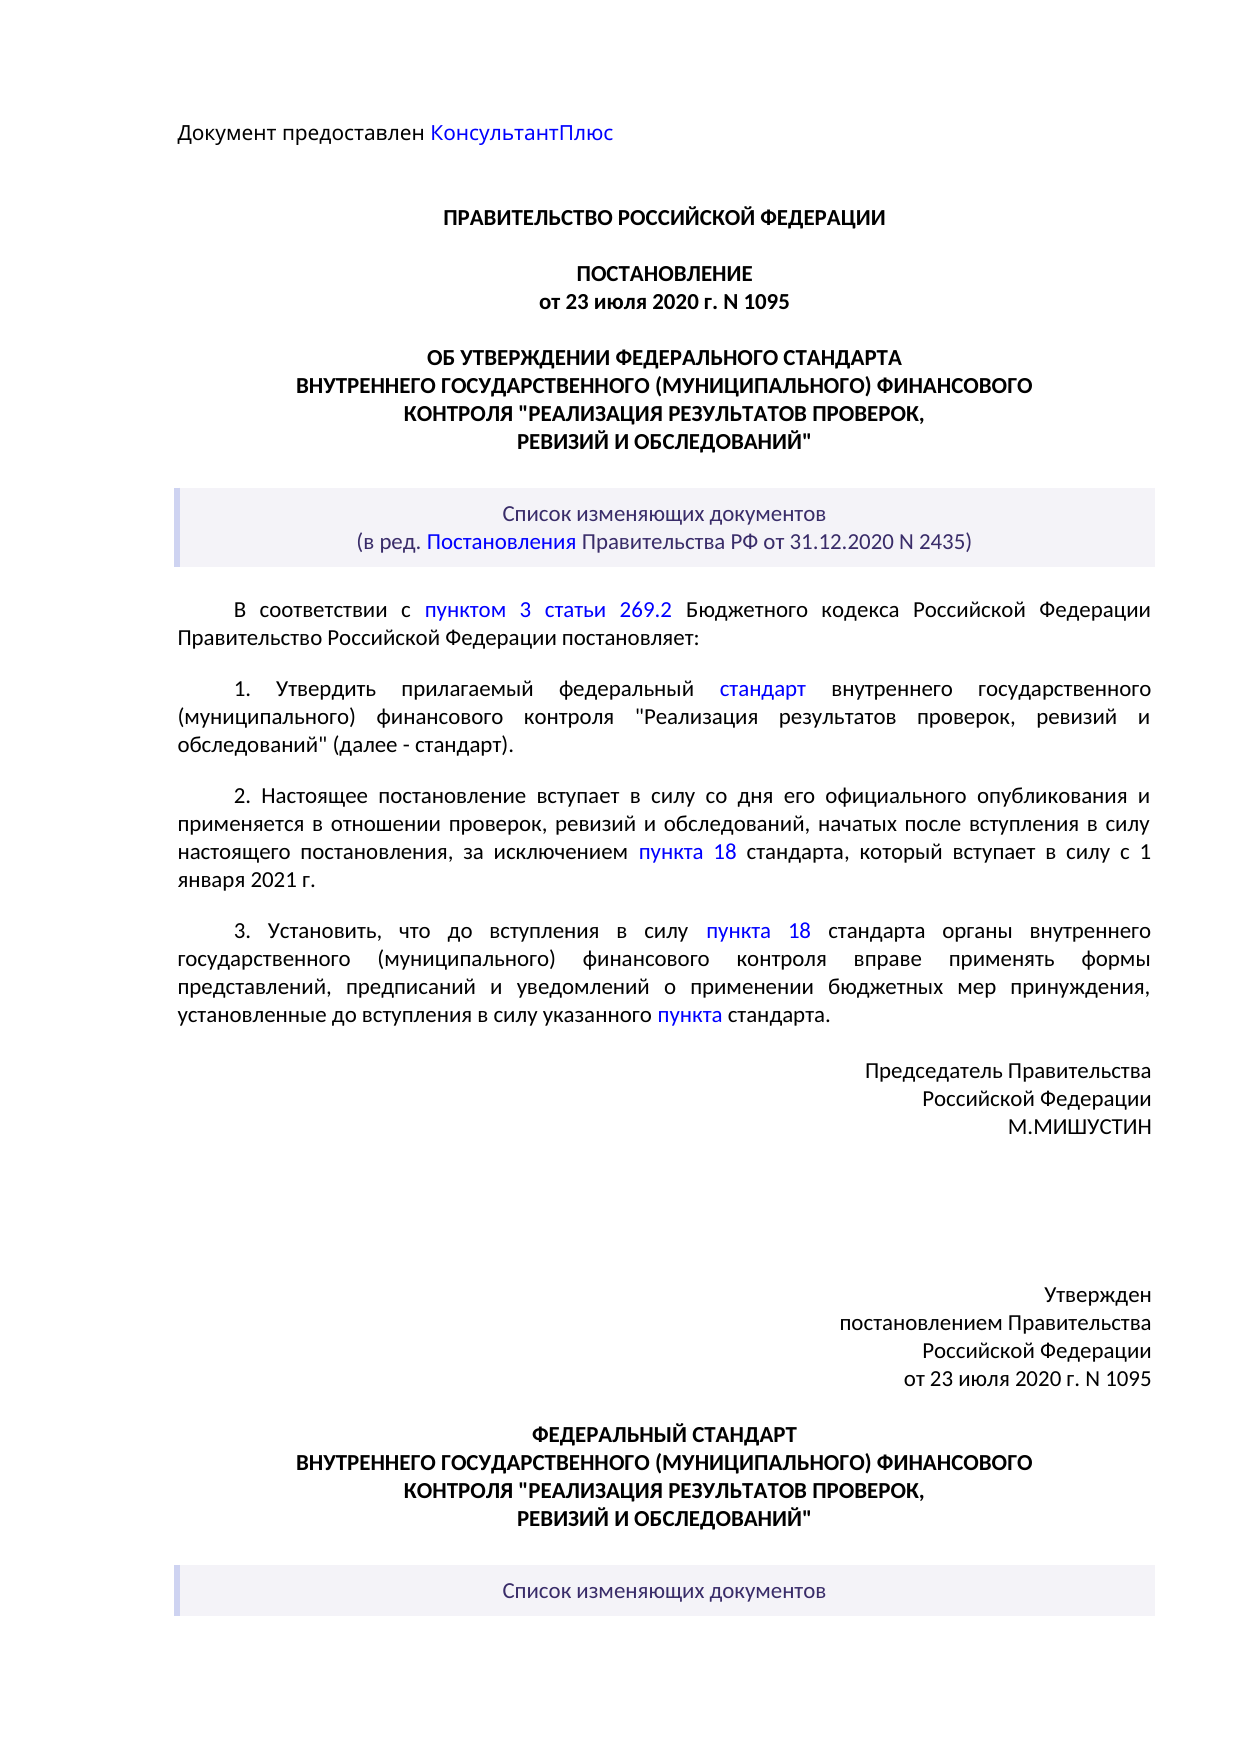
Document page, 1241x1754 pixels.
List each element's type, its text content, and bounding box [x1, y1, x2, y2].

title от 23 июля 2020 г. N 1095 [177, 287, 1152, 315]
title ФЕДЕРАЛЬНЫЙ СТАНДАРТ [177, 1420, 1152, 1448]
title ВНУТРЕННЕГО ГОСУДАРСТВЕННОГО (МУНИЦИПАЛЬНОГО) ФИНАНСОВОГО [177, 371, 1152, 399]
table_header Список изменяющих документов (в ред. Постановления Правительства РФ от 31.12.2020 N 2435) [180, 488, 1149, 567]
title ПОСТАНОВЛЕНИЕ [177, 259, 1152, 287]
title РЕВИЗИЙ И ОБСЛЕДОВАНИЙ" [177, 427, 1152, 455]
title КОНТРОЛЯ "РЕАЛИЗАЦИЯ РЕЗУЛЬТАТОВ ПРОВЕРОК, [177, 1476, 1152, 1504]
text от 23 июля 2020 г. N 1095 [177, 1364, 1152, 1392]
title ВНУТРЕННЕГО ГОСУДАРСТВЕННОГО (МУНИЦИПАЛЬНОГО) ФИНАНСОВОГО [177, 1448, 1152, 1476]
title ОБ УТВЕРЖДЕНИИ ФЕДЕРАЛЬНОГО СТАНДАРТА [177, 343, 1152, 371]
title Документ предоставлен КонсультантПлюс [177, 118, 1152, 175]
text Утвержден [177, 1280, 1152, 1308]
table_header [180, 1565, 1149, 1616]
text В соответствии с пунктом 3 статьи 269.2 Бюджетного кодекса Российской Федерации Правительство Российской Федерации постановляет: [177, 595, 1152, 651]
text 3. Установить, что до вступления в силу пункта 18 стандарта органы внутреннего государственного (муниципального) финансового контроля вправе применять формы представлений, предписаний и уведомлений о применении бюджетных мер принуждения, установленные до вступления в силу указанного пункта стандарта. [177, 916, 1152, 1028]
text 1. Утвердить прилагаемый федеральный стандарт внутреннего государственного (муниципального) финансового контроля "Реализация результатов проверок, ревизий и обследований" (далее - стандарт). [177, 674, 1152, 758]
text 2. Настоящее постановление вступает в силу со дня его официального опубликования и применяется в отношении проверок, ревизий и обследований, начатых после вступления в силу настоящего постановления, за исключением пункта 18 стандарта, который вступает в силу с 1 января 2021 г. [177, 781, 1152, 893]
text постановлением Правительства [177, 1308, 1152, 1336]
title ПРАВИТЕЛЬСТВО РОССИЙСКОЙ ФЕДЕРАЦИИ [177, 203, 1152, 231]
text Председатель Правительства [177, 1056, 1152, 1084]
text Российской Федерации [177, 1336, 1152, 1364]
text Российской Федерации [177, 1084, 1152, 1112]
title РЕВИЗИЙ И ОБСЛЕДОВАНИЙ" [177, 1504, 1152, 1532]
text М.МИШУСТИН [177, 1112, 1152, 1140]
title КОНТРОЛЯ "РЕАЛИЗАЦИЯ РЕЗУЛЬТАТОВ ПРОВЕРОК, [177, 399, 1152, 427]
